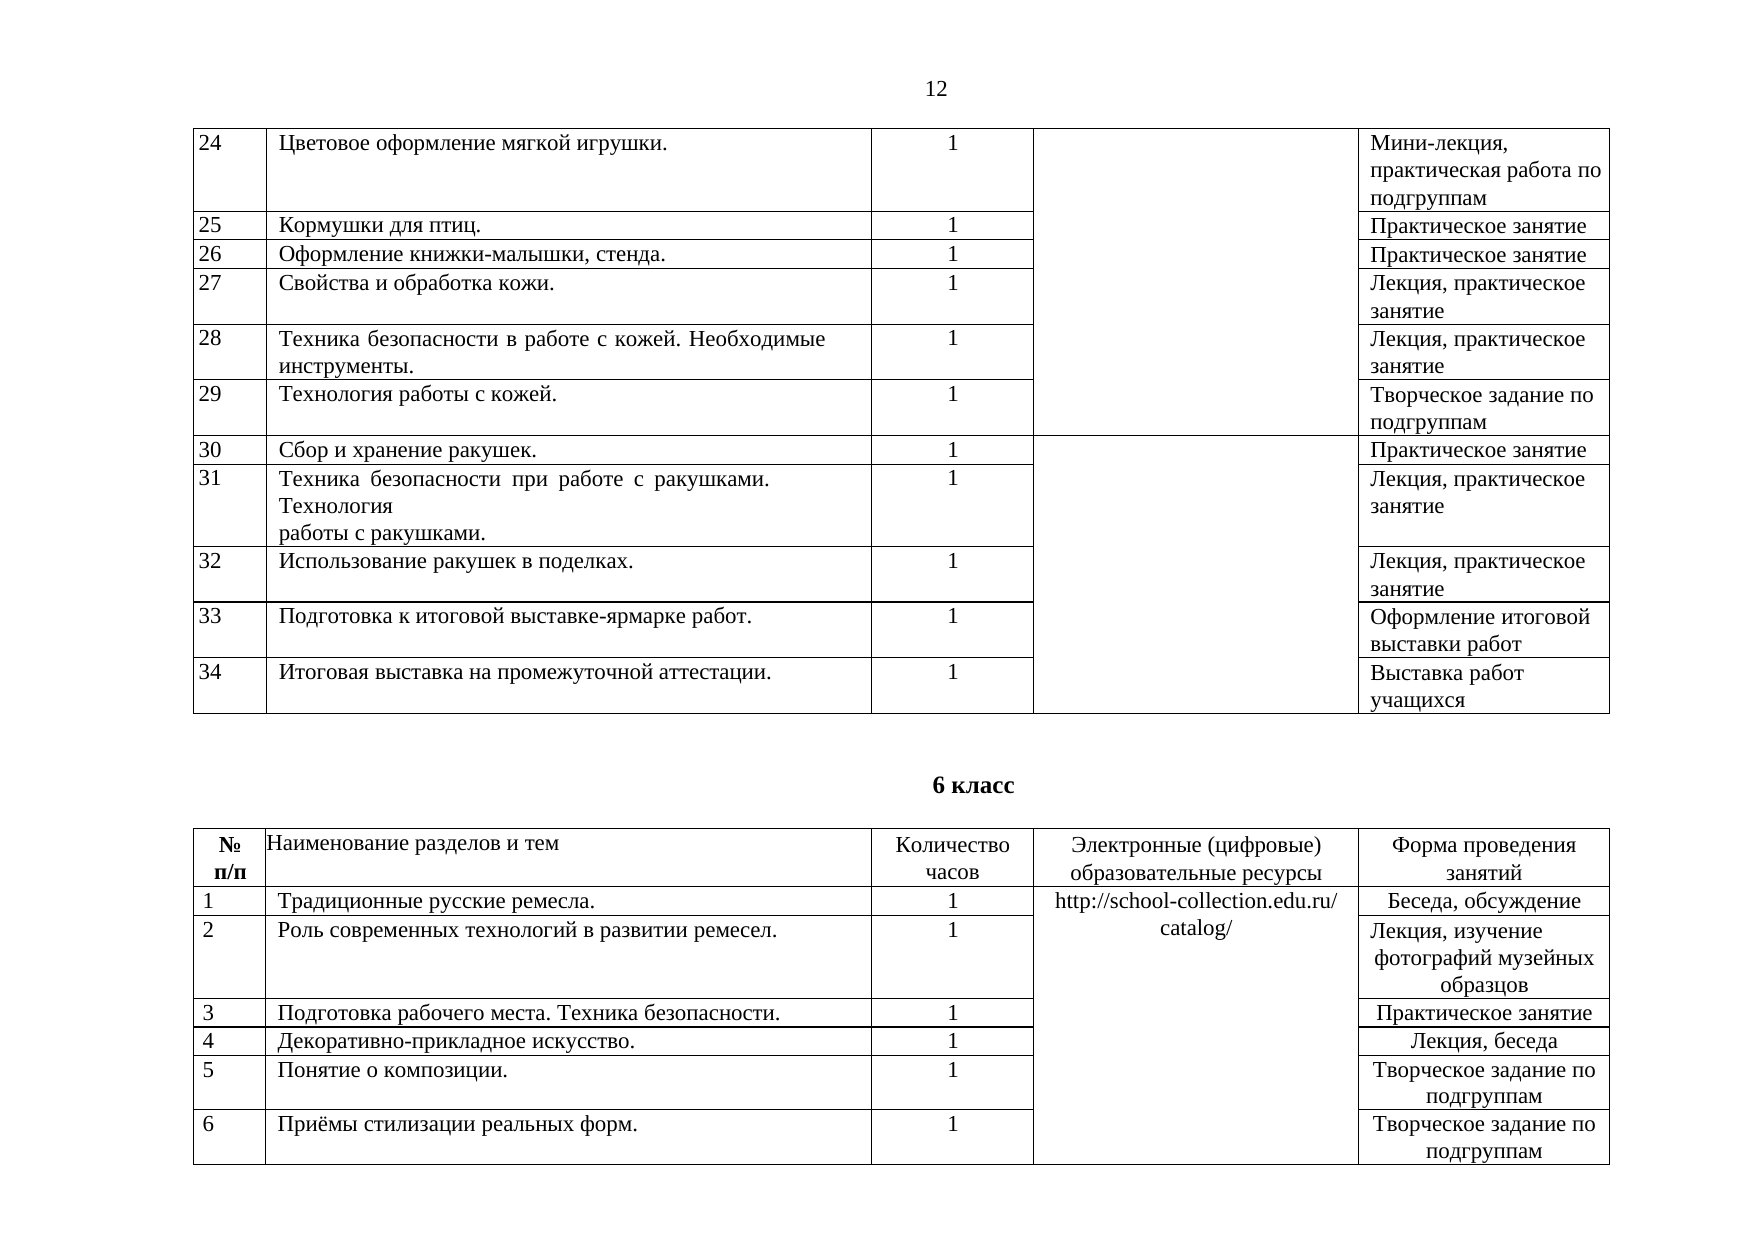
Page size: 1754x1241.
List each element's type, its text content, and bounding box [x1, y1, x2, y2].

table_cell Сбор и хранение ракушек. [267, 436, 871, 463]
table_cell Роль современных технологий в развитии ремесел. [266, 916, 871, 997]
table_cell Техника безопасности при работе с ракушками. Технология работы с ракушками. [267, 465, 871, 546]
table_cell 1 [872, 603, 1033, 657]
table_cell Декоративно-прикладное искусство. [266, 1028, 871, 1055]
table_cell Творческое задание по подгруппам [1359, 1056, 1609, 1109]
table_cell 6 [194, 1110, 265, 1164]
table_cell 1 [872, 212, 1033, 239]
table_cell 30 [194, 436, 266, 463]
table_cell 1 [872, 240, 1033, 268]
table_cell 4 [194, 1028, 265, 1055]
table_header № п/п [194, 829, 265, 886]
table_header Наименование разделов и тем [266, 829, 871, 886]
table_cell 1 [872, 658, 1033, 713]
table_cell 1 [872, 1028, 1033, 1055]
table_cell Лекция, практическое занятие [1359, 465, 1609, 546]
table_cell Подготовка к итоговой выставке-ярмарке работ. [267, 603, 871, 657]
table_cell 1 [194, 887, 265, 915]
table_cell Оформление итоговой выставки работ [1359, 603, 1609, 657]
table_cell Оформление книжки-малышки, стенда. [267, 240, 871, 268]
table_cell 29 [194, 380, 266, 435]
table_cell Свойства и обработка кожи. [267, 269, 871, 323]
table_header Форма проведения занятий [1359, 829, 1609, 886]
table_cell Кормушки для птиц. [267, 212, 871, 239]
table_cell Итоговая выставка на промежуточной аттестации. [267, 658, 871, 713]
table_cell 28 [194, 325, 266, 379]
table_cell 1 [872, 380, 1033, 435]
table_cell Выставка работ учащихся [1359, 658, 1609, 713]
table_cell Традиционные русские ремесла. [266, 887, 871, 915]
table_cell 1 [872, 129, 1033, 211]
table_cell 27 [194, 269, 266, 323]
table_cell Технология работы с кожей. [267, 380, 871, 435]
table_cell 1 [872, 465, 1033, 546]
table_cell 1 [872, 999, 1033, 1026]
table_cell Техника безопасности в работе с кожей. Необходимые инструменты. [267, 325, 871, 379]
table_cell Приёмы стилизации реальных форм. [266, 1110, 871, 1164]
table_cell 25 [194, 212, 266, 239]
table_cell Лекция, изучение фотографий музейных образцов [1359, 916, 1609, 997]
table_cell 1 [872, 269, 1033, 323]
subtitle 6 класс [424, 770, 1522, 799]
table_cell Лекция, практическое занятие [1359, 269, 1609, 323]
table_cell 2 [194, 916, 265, 997]
table_cell 1 [872, 325, 1033, 379]
table_cell 1 [872, 916, 1033, 997]
table_cell 31 [194, 465, 266, 546]
table_cell 3 [194, 999, 265, 1026]
table_cell [1034, 436, 1358, 713]
table_cell 24 [194, 129, 266, 211]
table_header Количество часов [872, 829, 1033, 886]
table_cell 33 [194, 603, 266, 657]
table_cell Цветовое оформление мягкой игрушки. [267, 129, 871, 211]
table_header Электронные (цифровые) образовательные ресурсы [1034, 829, 1358, 886]
table_cell Практическое занятие [1359, 999, 1609, 1026]
table_cell 1 [872, 1056, 1033, 1109]
table_cell 1 [872, 887, 1033, 915]
table_cell 5 [194, 1056, 265, 1109]
table_cell http://school-collection.edu.ru/catalog/ [1034, 887, 1358, 1164]
table_cell Подготовка рабочего места. Техника безопасности. [266, 999, 871, 1026]
table_cell Мини-лекция, практическая работа по подгруппам [1359, 129, 1609, 211]
table_cell 26 [194, 240, 266, 268]
table_cell Использование ракушек в поделках. [267, 547, 871, 601]
table_cell Творческое задание по подгруппам [1359, 1110, 1609, 1164]
table_cell 1 [872, 436, 1033, 463]
table_cell Лекция, практическое занятие [1359, 325, 1609, 379]
table_cell Понятие о композиции. [266, 1056, 871, 1109]
table_cell 32 [194, 547, 266, 601]
table_cell Лекция, беседа [1359, 1028, 1609, 1055]
table_cell Беседа, обсуждение [1359, 887, 1609, 915]
table_cell 34 [194, 658, 266, 713]
table_cell Практическое занятие [1359, 240, 1609, 268]
table_cell Творческое задание по подгруппам [1359, 380, 1609, 435]
table_cell Практическое занятие [1359, 212, 1609, 239]
table_cell 1 [872, 547, 1033, 601]
table_cell 1 [872, 1110, 1033, 1164]
table_cell Лекция, практическое занятие [1359, 547, 1609, 601]
table_cell Практическое занятие [1359, 436, 1609, 463]
